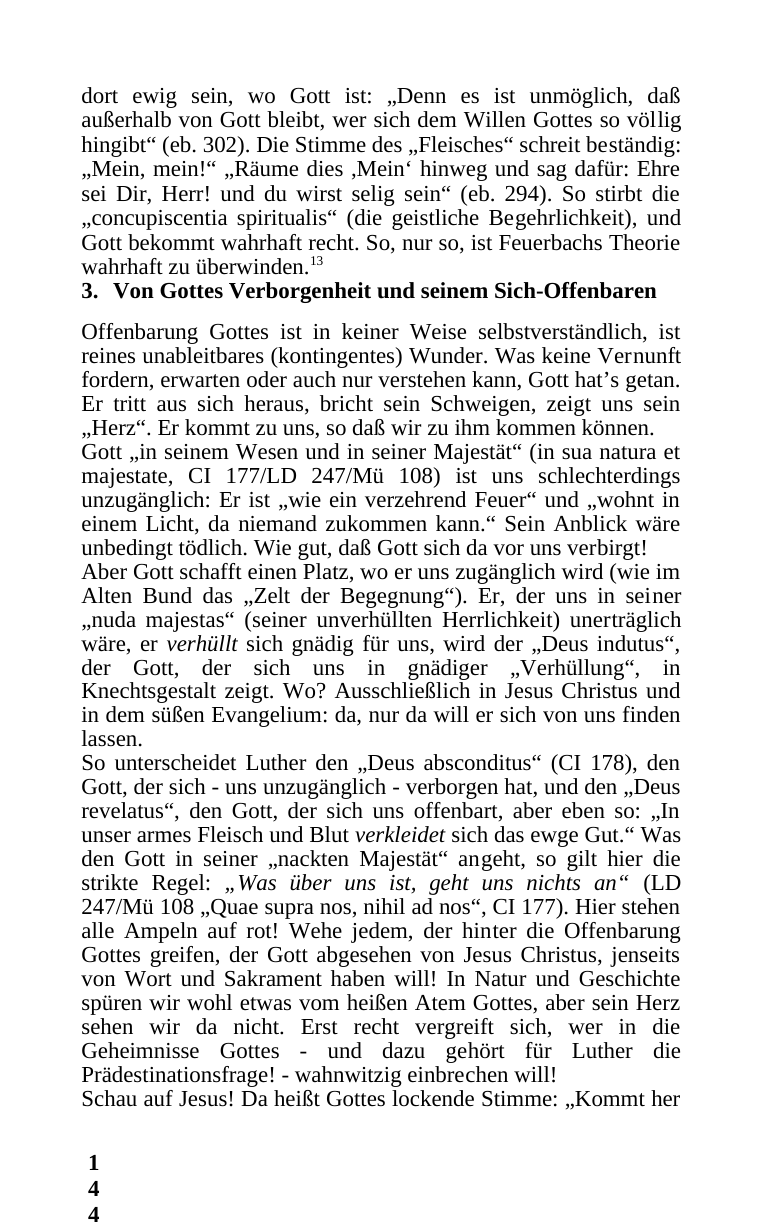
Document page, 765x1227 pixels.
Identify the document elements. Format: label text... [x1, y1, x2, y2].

text Gott „in seinem Wesen und in seiner Majestät“ (in sua natura et majestate, CI 177/LD 247/Mü 108) ist uns schlechterdings unzugänglich: Er ist „wie ein verzehrend Feuer“ und „wohnt in einem Licht, da niemand zukommen kann.“ Sein Anblick wäre unbedingt tödlich. Wie gut, daß Gott sich da vor uns verbirgt! [81, 440, 681, 560]
text So unterscheidet Luther den „Deus absconditus“ (CI 178), den Gott, der sich - uns unzugänglich - verborgen hat, und den „Deus revelatus“, den Gott, der sich uns offenbart, aber eben so: „In unser armes Fleisch und Blut verkleidet sich das ewge Gut.“ Was den Gott in seiner „nackten Majestät“ angeht, so gilt hier die strikte Regel: „Was über uns ist, geht uns nichts an“ (LD 247/Mü 108 „Quae supra nos, nihil ad nos“, CI 177). Hier stehen alle Ampeln auf rot! Wehe jedem, der hinter die Offenbarung Gottes greifen, der Gott abgesehen von Jesus Christus, jenseits von Wort und Sakrament haben will! In Natur und Geschichte spüren wir wohl etwas vom heißen Atem Gottes, aber sein Herz sehen wir da nicht. Erst recht vergreift sich, wer in die Geheimnisse Gottes - und dazu gehört für Luther die Prädestinationsfrage! - wahnwitzig einbrechen will! [81, 752, 681, 1087]
subtitle Von Gottes Verborgenheit und seinem Sich-Offenbaren [81, 280, 681, 303]
text Offenbarung Gottes ist in keiner Weise selbstverständlich, ist reines unableitbares (kontingentes) Wunder. Was keine Vernunft fordern, erwarten oder auch nur verstehen kann, Gott hat’s getan. Er tritt aus sich heraus, bricht sein Schweigen, zeigt uns sein „Herz“. Er kommt zu uns, so daß wir zu ihm kommen können. [81, 320, 681, 440]
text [81, 1087, 681, 1111]
text Aber Gott schafft einen Platz, wo er uns zugänglich wird (wie im Alten Bund das „Zelt der Begegnung“). Er, der uns in seiner „nuda majestas“ (seiner unverhüllten Herrlichkeit) unerträglich wäre, er verhüllt sich gnädig für uns, wird der „Deus indutus“, der Gott, der sich uns in gnädiger „Verhüllung“, in Knechtsgestalt zeigt. Wo? Ausschließlich in Jesus Christus und in dem süßen Evangelium: da, nur da will er sich von uns finden lassen. [81, 560, 681, 752]
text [81, 84, 681, 280]
